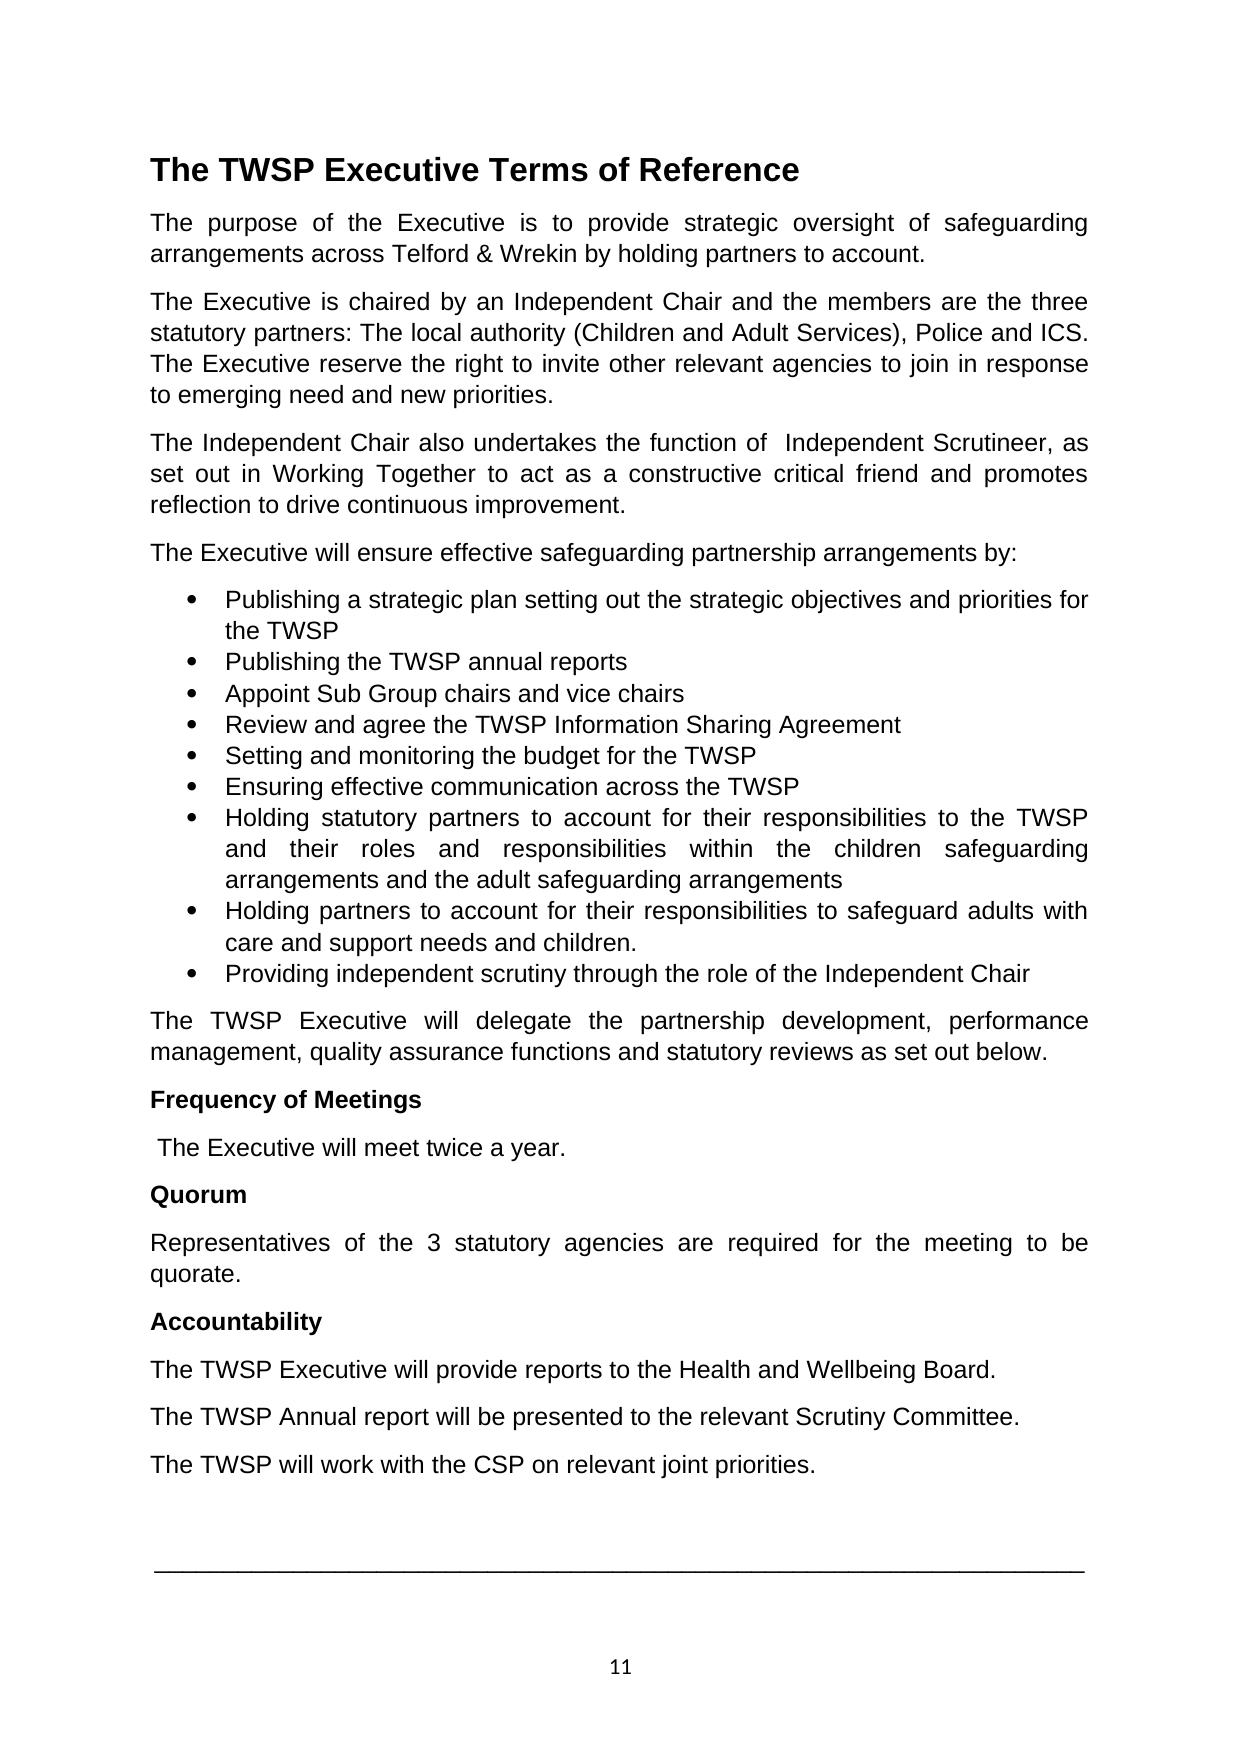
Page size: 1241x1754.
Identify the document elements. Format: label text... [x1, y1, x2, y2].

text The Independent Chair also undertakes the function of Independent Scrutineer, as set out in Working Together to act as a constructive critical friend and promotes reflection to drive continuous improvement. [150, 428, 1090, 518]
text The TWSP will work with the CSP on relevant joint priorities. [150, 1450, 1090, 1479]
text The Executive will meet twice a year. [150, 1133, 1090, 1162]
list Holding statutory partners to account for their responsibilities to the TWSP and their roles and responsibilities within the children safeguarding arrangements and the adult safeguarding arrangements [187, 803, 1090, 894]
list Review and agree the TWSP Information Sharing Agreement [187, 710, 1090, 738]
text Representatives of the 3 statutory agencies are required for the meeting to be quorate. [150, 1228, 1090, 1288]
text The Executive is chaired by an Independent Chair and the members are the three statutory partners: The local authority (Children and Adult Services), Police and ICS. The Executive reserve the right to invite other relevant agencies to join in response to emerging need and new priorities. [150, 287, 1090, 409]
text Accountability [150, 1307, 1090, 1336]
list Appoint Sub Group chairs and vice chairs [187, 678, 1090, 707]
list Publishing the TWSP annual reports [187, 647, 1090, 676]
list Ensuring effective communication across the TWSP [187, 772, 1090, 801]
list Holding partners to account for their responsibilities to safeguard adults with care and support needs and children. [187, 896, 1090, 956]
text The TWSP Annual report will be presented to the relevant Scrutiny Committee. [150, 1402, 1090, 1431]
text Frequency of Meetings [150, 1085, 1090, 1114]
text The TWSP Executive will provide reports to the Health and Wellbeing Board. [150, 1355, 1090, 1383]
text ___________________________________________________________________ [150, 1546, 1090, 1574]
text The TWSP Executive Terms of Reference [150, 150, 1090, 188]
text Quorum [150, 1181, 1090, 1209]
text The TWSP Executive will delegate the partnership development, performance management, quality assurance functions and statutory reviews as set out below. [150, 1006, 1090, 1066]
list Providing independent scrutiny through the role of the Independent Chair [187, 958, 1090, 987]
list Publishing a strategic plan setting out the strategic objectives and priorities for the TWSP [187, 585, 1090, 645]
text The Executive will ensure effective safeguarding partnership arrangements by: [150, 537, 1090, 566]
text The purpose of the Executive is to provide strategic oversight of safeguarding arrangements across Telford & Wrekin by holding partners to account. [150, 208, 1090, 268]
list Setting and monitoring the budget for the TWSP [187, 741, 1090, 770]
